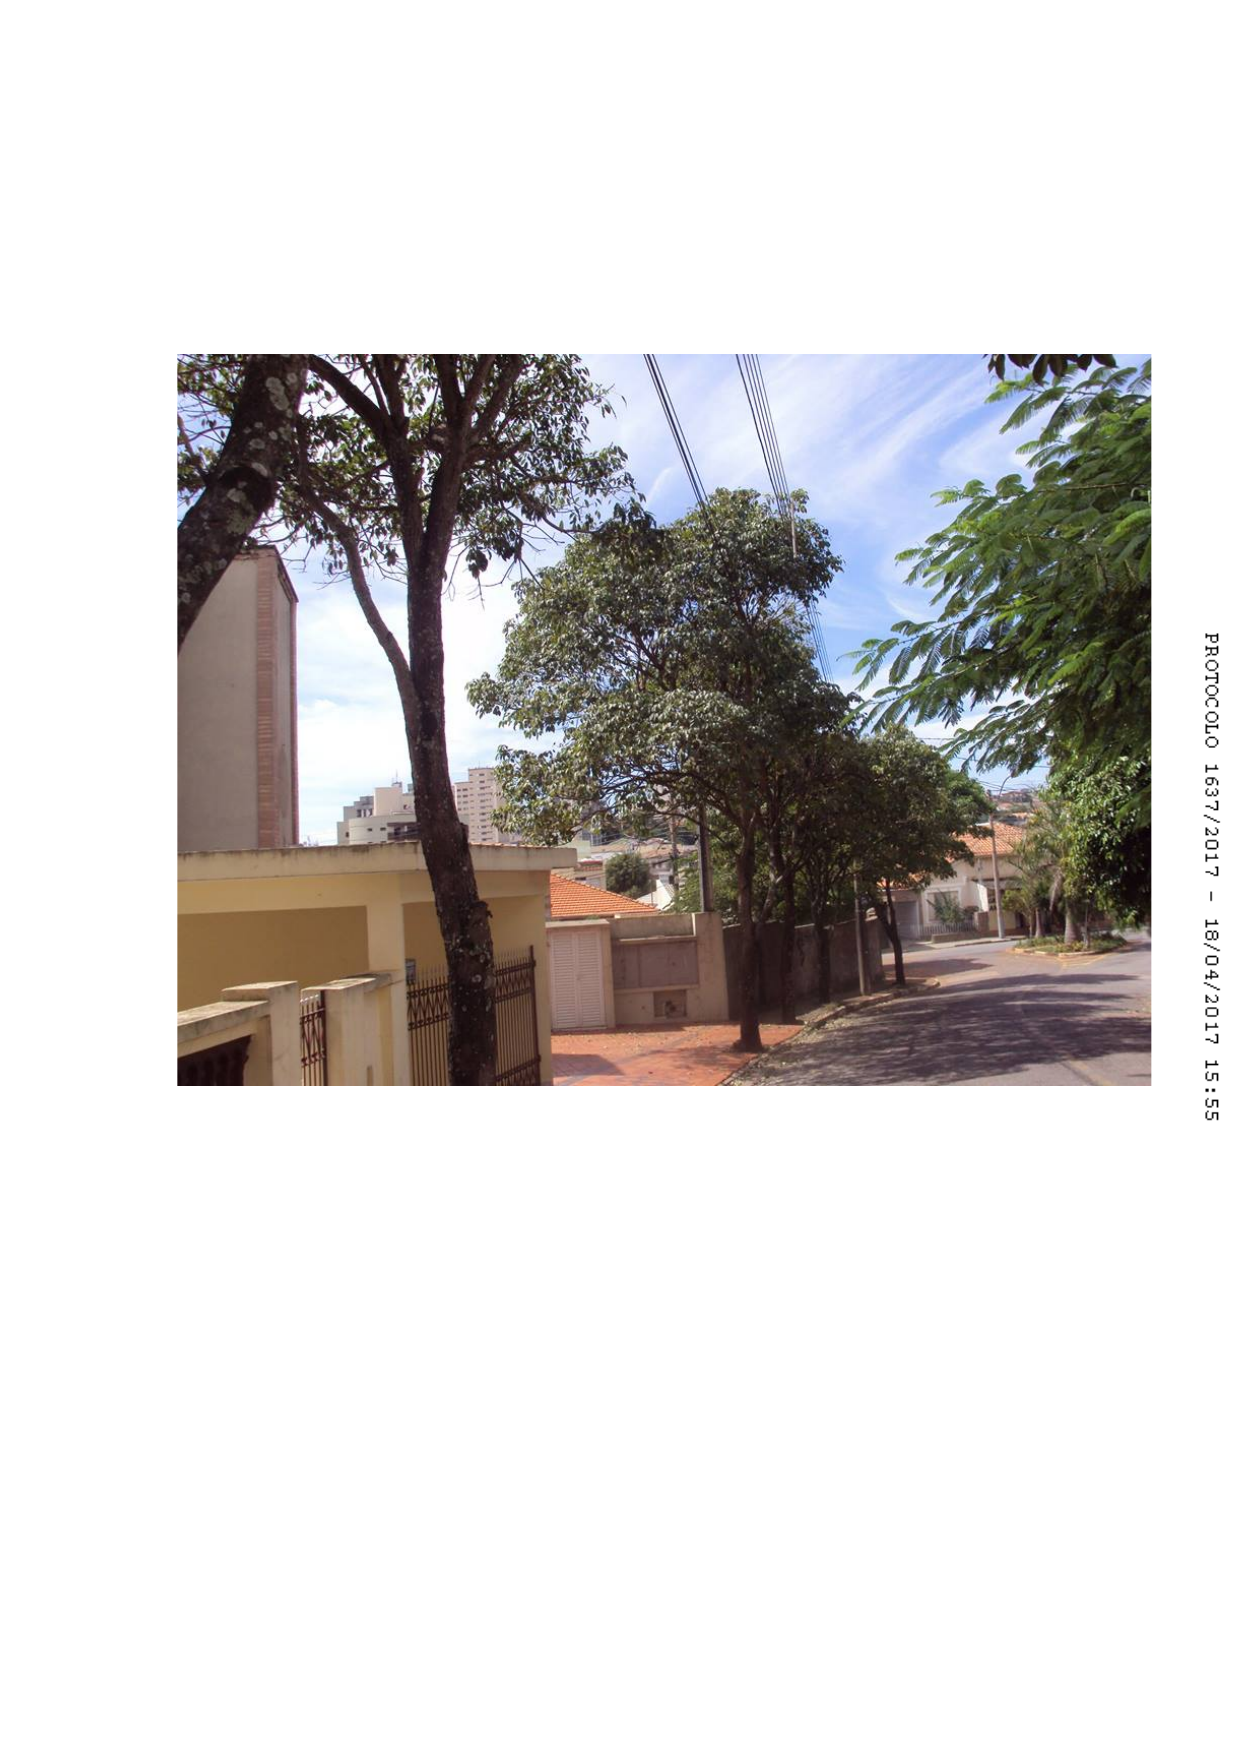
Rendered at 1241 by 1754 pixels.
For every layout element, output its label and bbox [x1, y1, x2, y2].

picture [177, 354, 1152, 1086]
picture [1177, 629, 1241, 1125]
